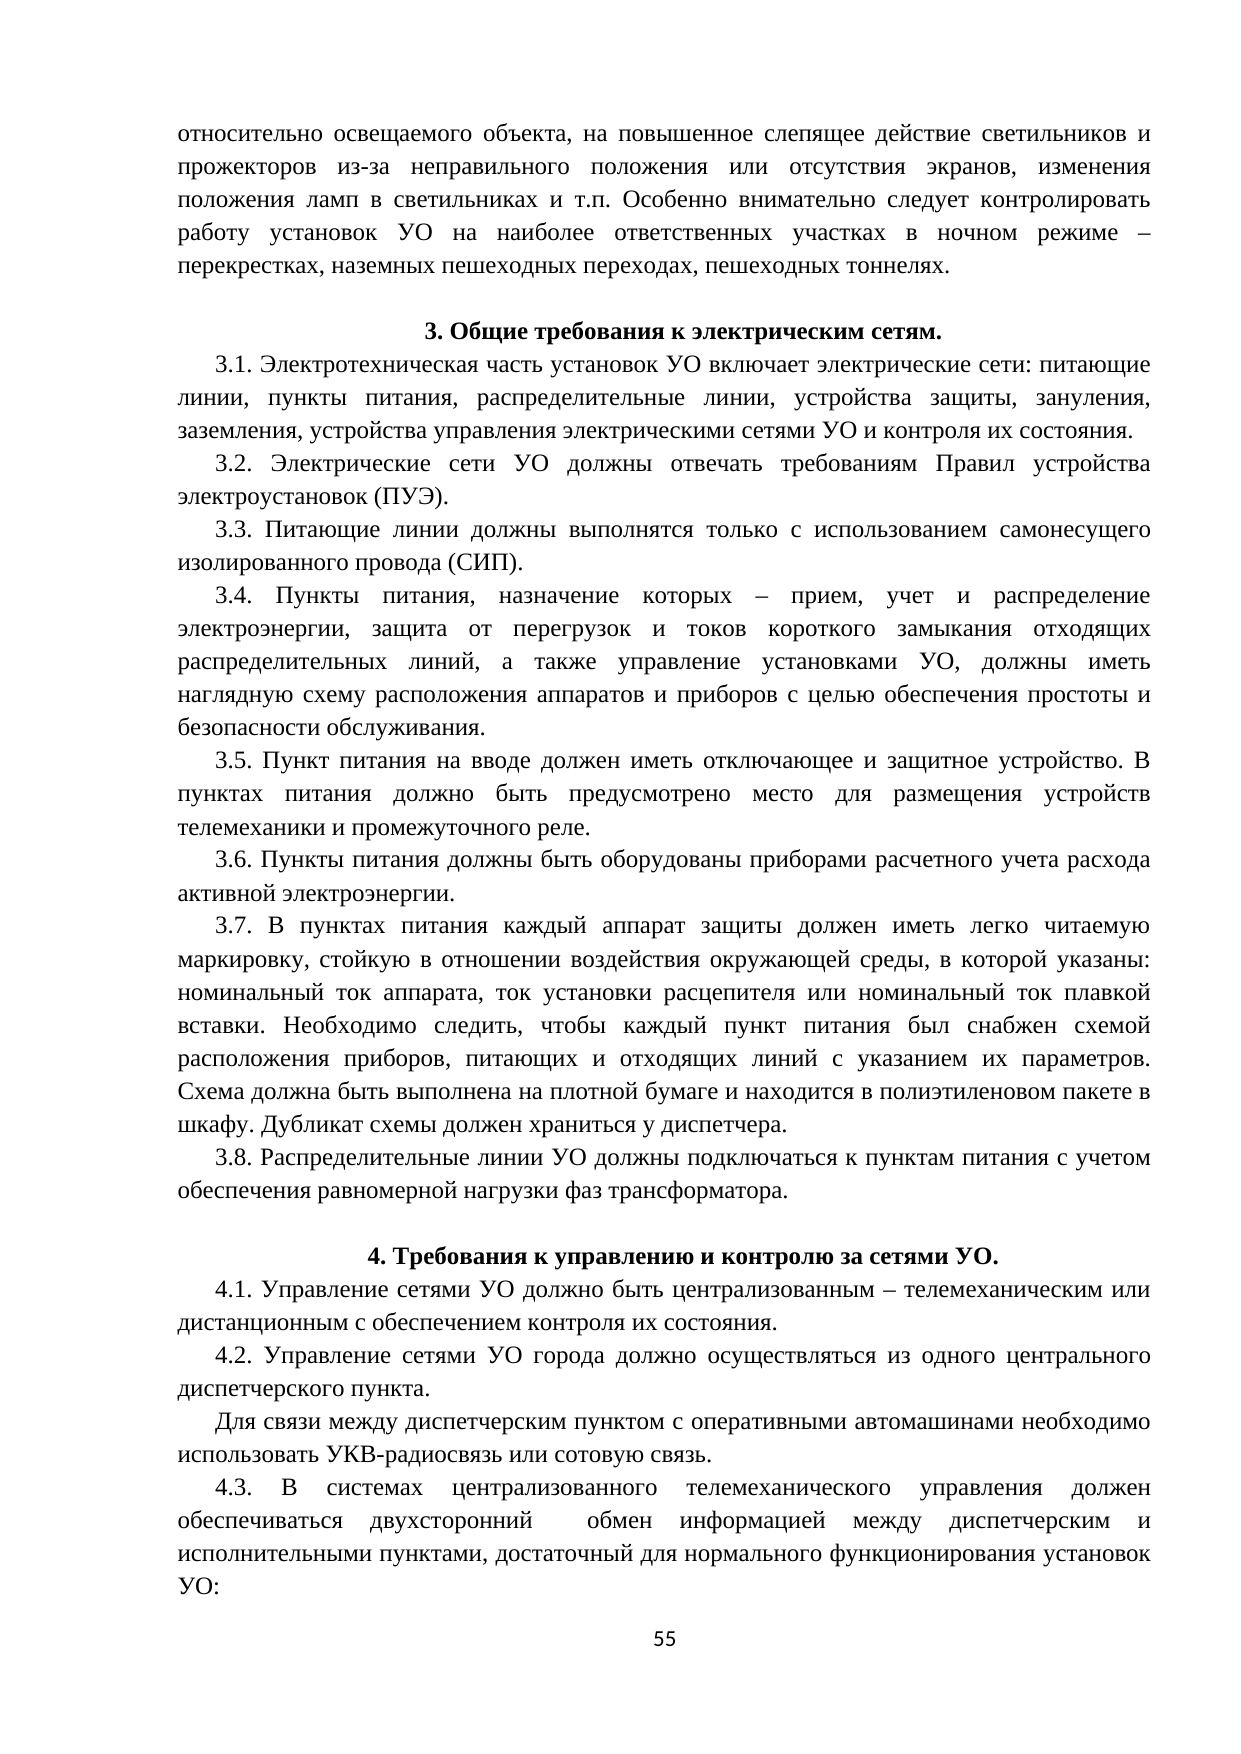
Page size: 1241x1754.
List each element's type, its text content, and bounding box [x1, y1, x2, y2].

text 3.2. Электрические сети УО должны отвечать требованиям Правил устройства электроустановок (ПУЭ). [177, 448, 1152, 510]
text Для связи между диспетчерским пунктом с оперативными автомашинами необходимо использовать УКВ-радиосвязь или сотовую связь. [177, 1406, 1152, 1468]
text 3.5. Пункт питания на вводе должен иметь отключающее и защитное устройство. В пунктах питания должно быть предусмотрено место для размещения устройств телемеханики и промежуточного реле. [177, 746, 1152, 840]
text 3.8. Распределительные линии УО должны подключаться к пунктам питания с учетом обеспечения равномерной нагрузки фаз трансформатора. [177, 1142, 1152, 1203]
text 3.6. Пункты питания должны быть оборудованы приборами расчетного учета расхода активной электроэнергии. [177, 844, 1152, 906]
text 3.3. Питающие линии должны выполнятся только с использованием самонесущего изолированного провода (СИП). [177, 514, 1152, 576]
text 3. Общие требования к электрическим сетям. [177, 316, 1152, 345]
text 3.1. Электротехническая часть установок УО включает электрические сети: питающие линии, пункты питания, распределительные линии, устройства защиты, зануления, заземления, устройства управления электрическими сетями УО и контроля их состояния. [177, 349, 1152, 444]
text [177, 118, 1152, 279]
text 4.1. Управление сетями УО должно быть централизованным – телемеханическим или дистанционным с обеспечением контроля их состояния. [177, 1274, 1152, 1336]
text 4. Требования к управлению и контролю за сетями УО. [177, 1241, 1152, 1269]
text 4.3. В системах централизованного телемеханического управления должен обеспечиваться двухсторонний обмен информацией между диспетчерским и исполнительными пунктами, достаточный для нормального функционирования установок УО: [177, 1472, 1152, 1600]
text 4.2. Управление сетями УО города должно осуществляться из одного центрального диспетчерского пункта. [177, 1340, 1152, 1402]
text 3.4. Пункты питания, назначение которых – прием, учет и распределение электроэнергии, защита от перегрузок и токов короткого замыкания отходящих распределительных линий, а также управление установками УО, должны иметь наглядную схему расположения аппаратов и приборов с целью обеспечения простоты и безопасности обслуживания. [177, 580, 1152, 741]
text 3.7. В пунктах питания каждый аппарат защиты должен иметь легко читаемую маркировку, стойкую в отношении воздействия окружающей среды, в которой указаны: номинальный ток аппарата, ток установки расцепителя или номинальный ток плавкой вставки. Необходимо следить, чтобы каждый пункт питания был снабжен схемой расположения приборов, питающих и отходящих линий с указанием их параметров. Схема должна быть выполнена на плотной бумаге и находится в полиэтиленовом пакете в шкафу. Дубликат схемы должен храниться у диспетчера. [177, 911, 1152, 1137]
